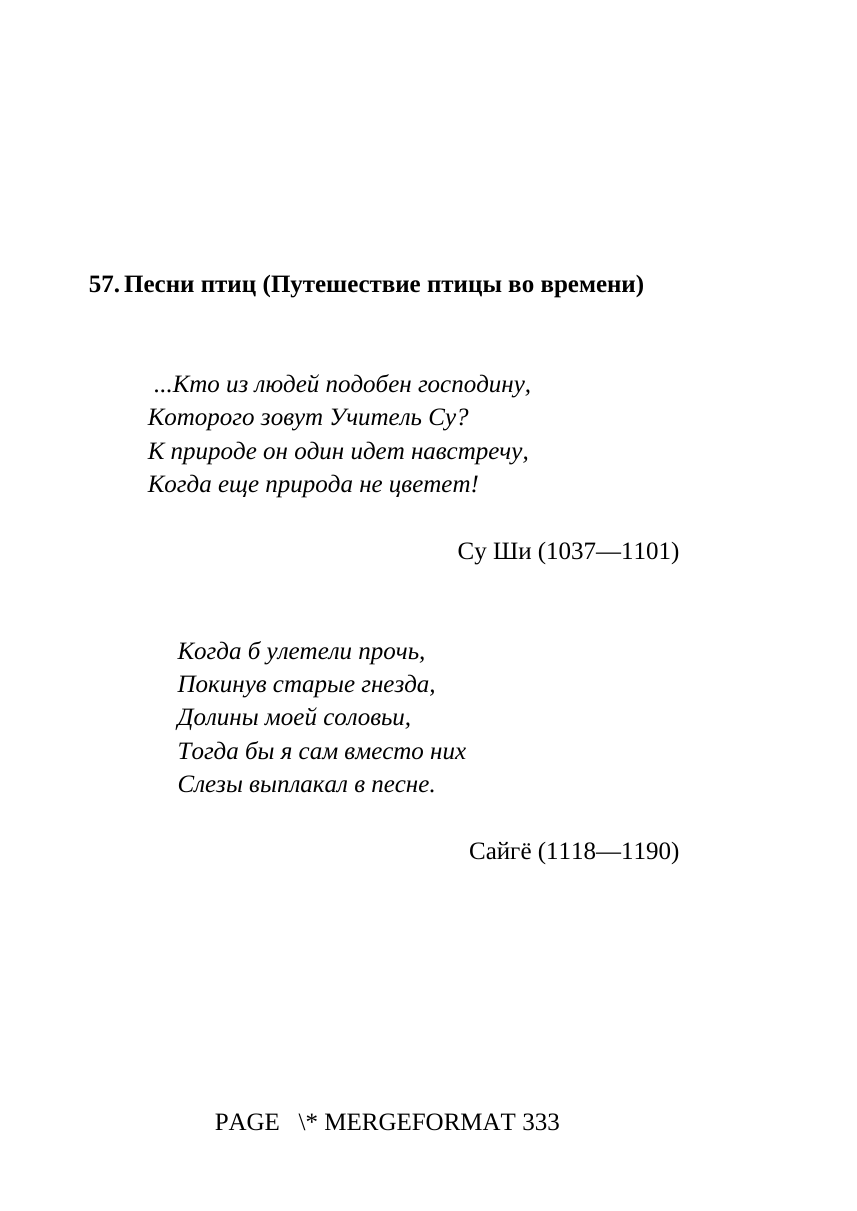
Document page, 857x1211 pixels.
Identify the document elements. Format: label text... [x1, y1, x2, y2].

text К природе он один идет навстречу, [148, 432, 679, 466]
text Слезы выплакал в песне. [177, 766, 679, 799]
text Долины моей соловьи, [177, 699, 679, 732]
text Когда еще природа не цветет! [148, 466, 679, 499]
list Песни птиц (Путешествие птицы во времени) [89, 266, 679, 299]
text Покинув старые гнезда, [177, 666, 679, 699]
text ...Кто из людей подобен господину, [148, 366, 679, 399]
text Сайгё (1118—1190) [89, 832, 679, 866]
text Которого зовут Учитель Су? [148, 399, 679, 432]
text Когда б улетели прочь, [177, 632, 679, 666]
text Тогда бы я сам вместо них [177, 732, 679, 766]
text Су Ши (1037—1101) [89, 532, 679, 566]
